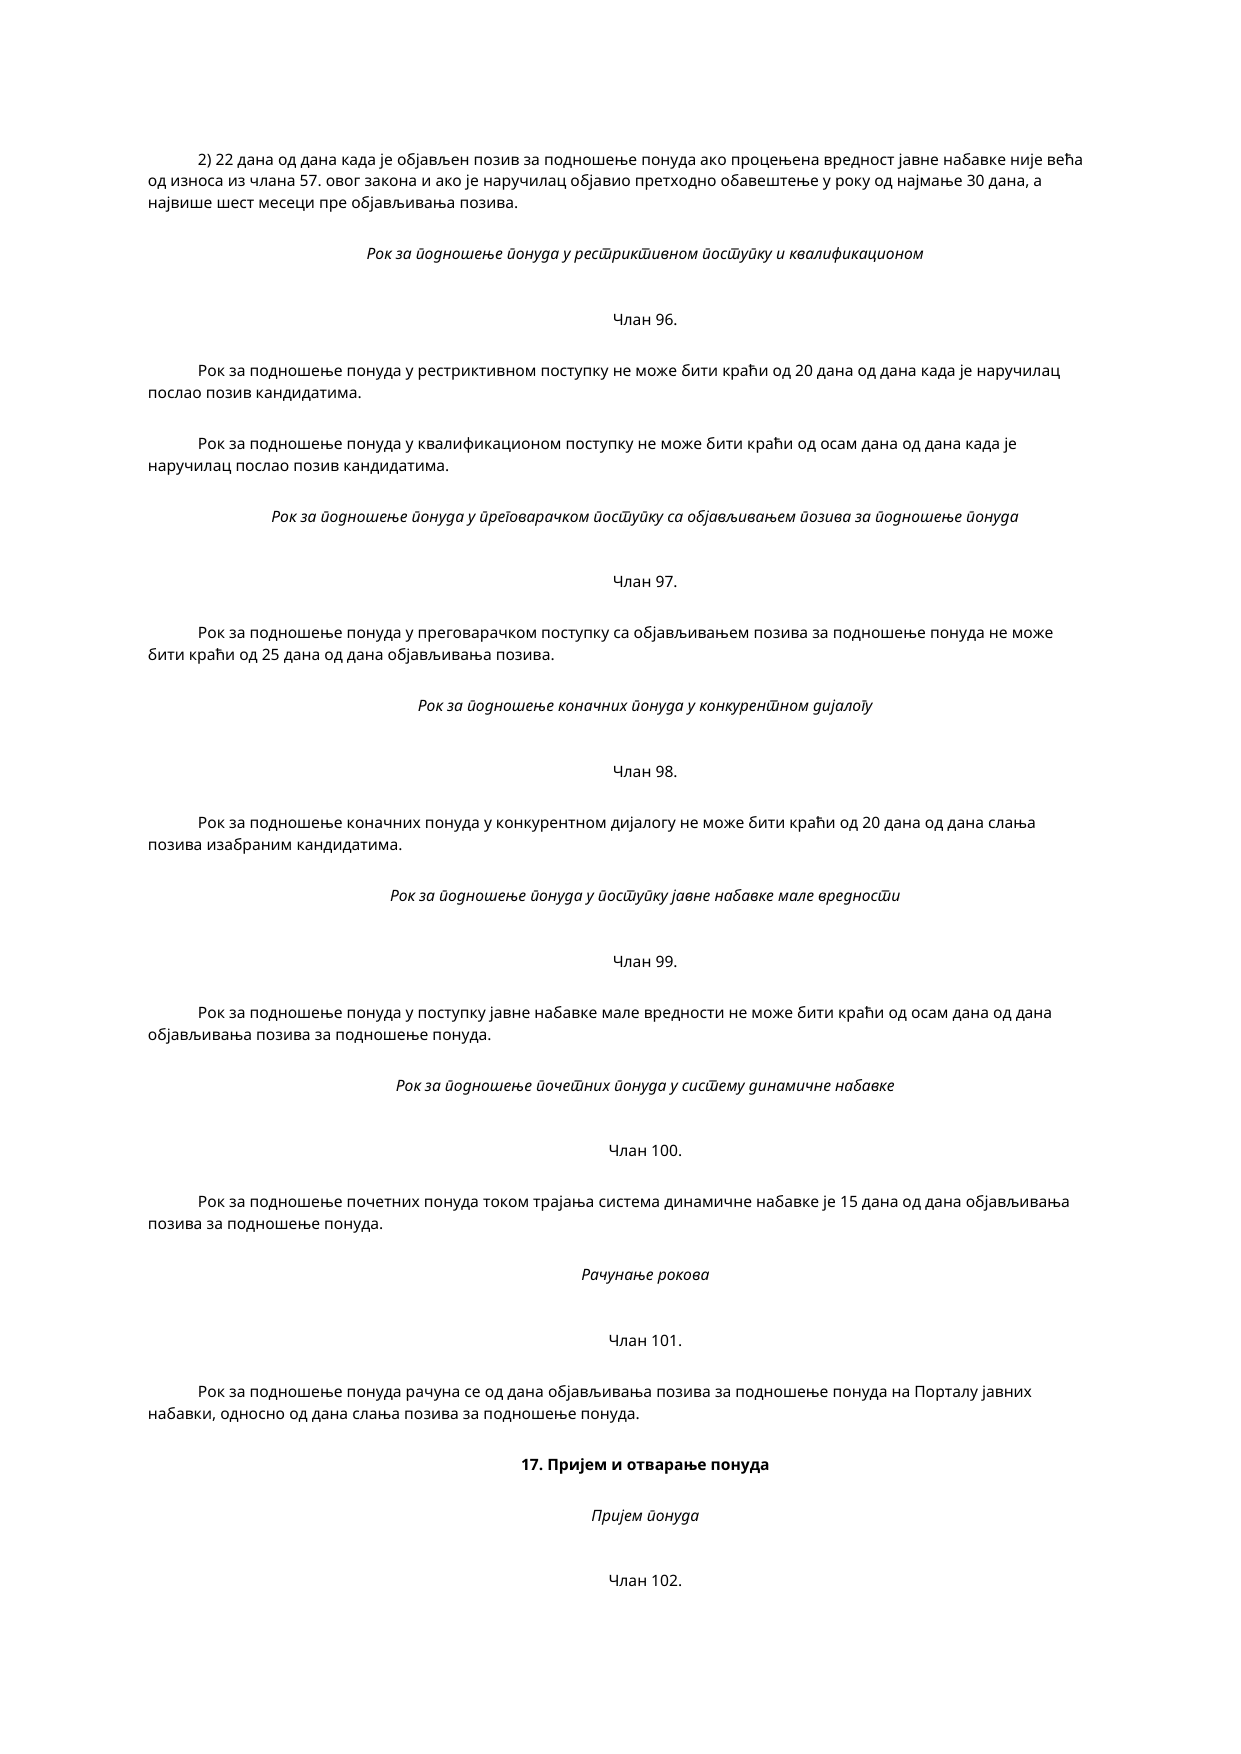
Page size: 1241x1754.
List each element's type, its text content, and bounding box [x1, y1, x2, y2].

text Члан 98. [148, 760, 1093, 782]
text Члан 96. [148, 308, 1093, 330]
text Рок за подношење понуда у квалификационом поступку не може бити краћи од осам дана од дана када је наручилац послао позив кандидатима. [148, 432, 1093, 476]
text Рок за подношење понуда у поступку јавне набавке мале вредности не може бити краћи од осам дана од дана објављивања позива за подношење понуда. [148, 1001, 1093, 1044]
text 17. Пријем и отварање понуда [148, 1453, 1093, 1475]
text Рачунање рокова [148, 1263, 1093, 1285]
text Члан 100. [148, 1139, 1093, 1161]
text Рок за подношење понуда у рестриктивном поступку не може бити краћи од 20 дана од дана када је наручилац послао позив кандидатима. [148, 359, 1093, 403]
text Рок за подношење коначних понуда у конкурентном дијалогу не може бити краћи од 20 дана од дана слања позива изабраним кандидатима. [148, 811, 1093, 855]
text Члан 97. [148, 571, 1093, 592]
text Рок за подношење понуда у преговарачком поступку са објављивањем позива за подношење понуда [148, 505, 1093, 527]
text Рок за подношење понуда рачуна се од дана објављивања позива за подношење понуда на Порталу јавних набавки, односно од дана слања позива за подношење понуда. [148, 1380, 1093, 1424]
text Рок за подношење коначних понуда у конкурентном дијалогу [148, 694, 1093, 716]
text Рок за подношење понуда у поступку јавне набавке мале вредности [148, 884, 1093, 906]
text Рок за подношење понуда у рестриктивном поступку и квалификационом [148, 242, 1093, 264]
text Члан 99. [148, 950, 1093, 972]
text Члан 101. [148, 1329, 1093, 1351]
text Рок за подношење почетних понуда током трајања система динамичне набавке је 15 дана од дана објављивања позива за подношење понуда. [148, 1190, 1093, 1234]
text Пријем понуда [148, 1504, 1093, 1526]
text Члан 102. [148, 1569, 1093, 1591]
text 2) 22 дана од дана када је објављен позив за подношење понуда ако процењена вредност јавне набавке није већа од износа из члана 57. овог закона и ако је наручилац објавио претходно обавештење у року од најмање 30 дана, а највише шест месеци пре објављивања позива. [148, 148, 1093, 213]
text Рок за подношење понуда у преговарачком поступку са објављивањем позива за подношење понуда не може бити краћи од 25 дана од дана објављивања позива. [148, 622, 1093, 665]
text Рок за подношење почетних понуда у систему динамичне набавке [148, 1074, 1093, 1096]
